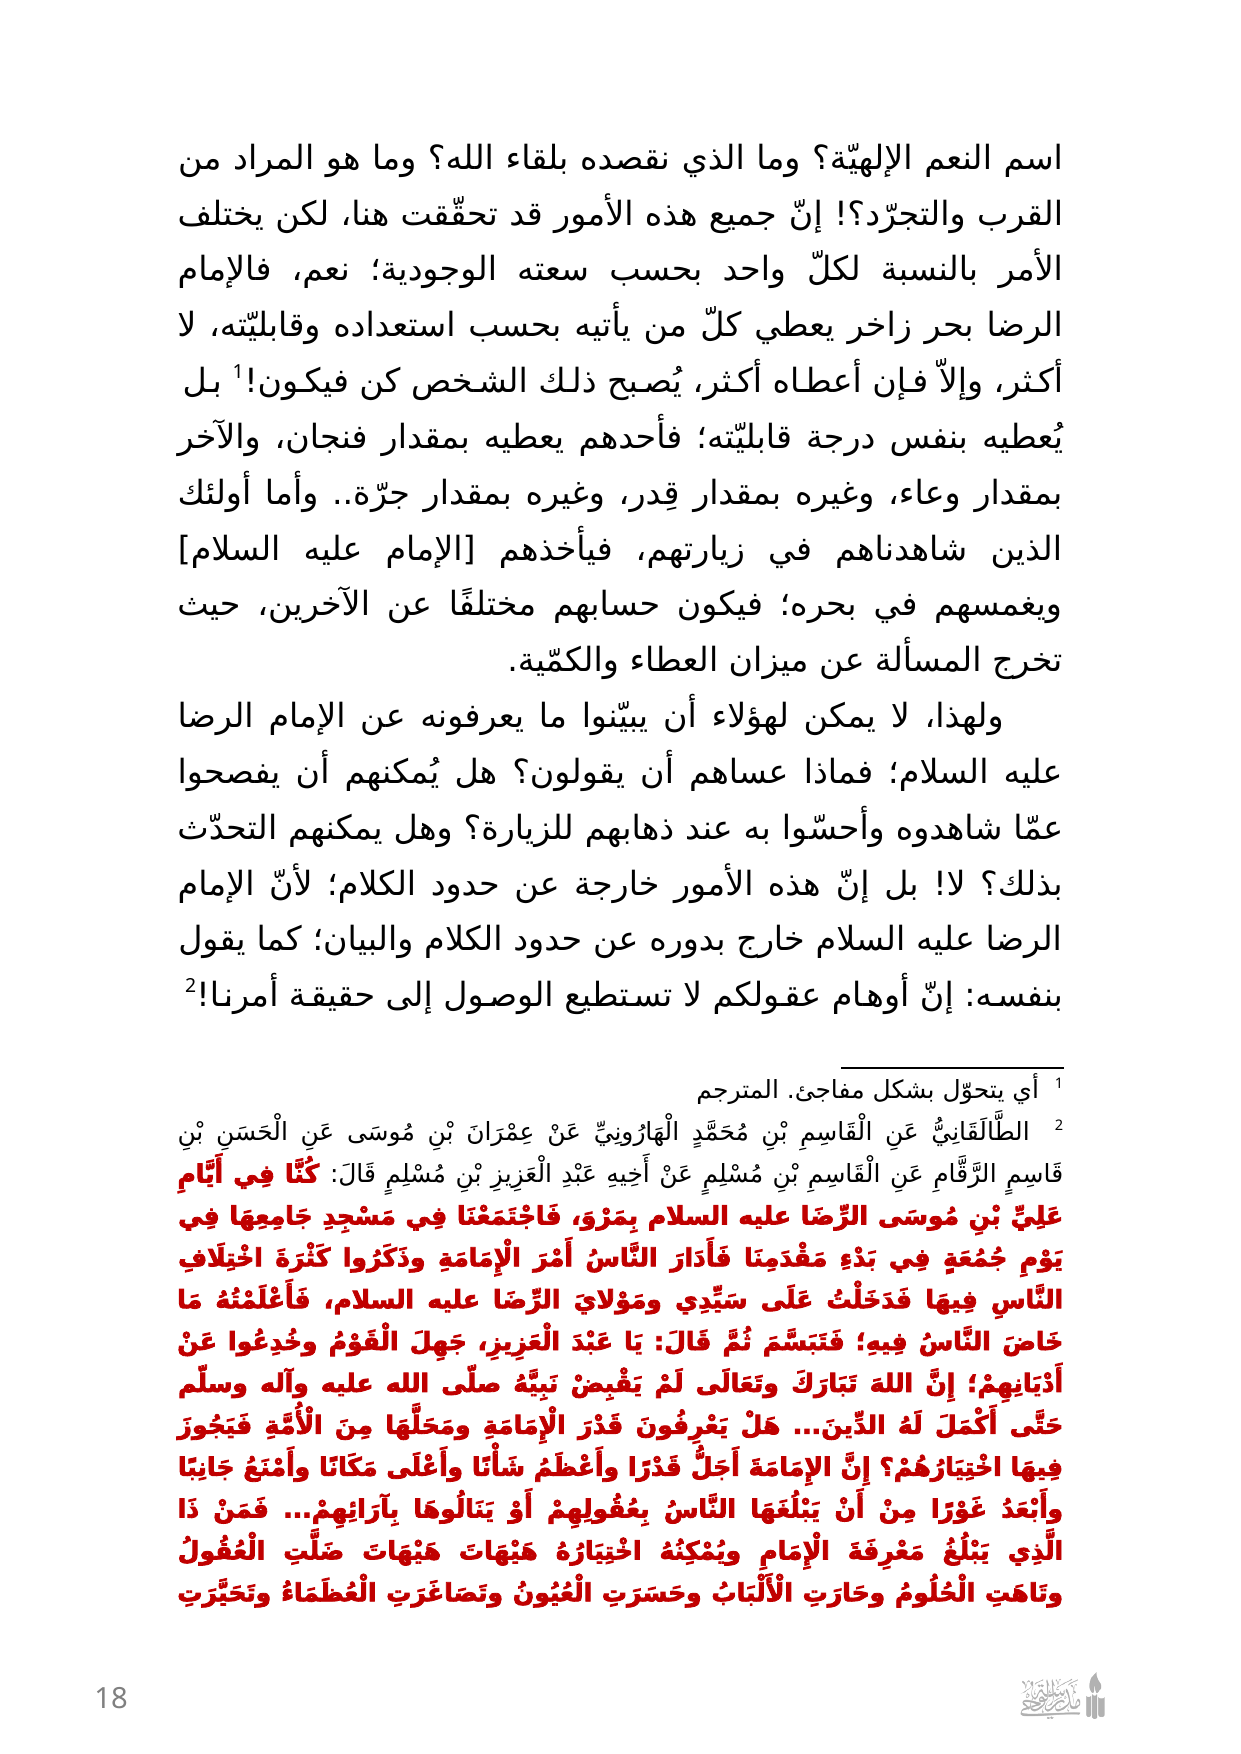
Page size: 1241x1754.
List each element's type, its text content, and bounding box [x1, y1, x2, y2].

text ولهذا، لا يمكن لهؤلاء أن يبيّنوا ما يعرفونه عن الإمام الرضا عليه السلام؛ فماذا عساهم أن يقولون؟ هل يُمكنهم أن يفصحوا عمّا شاهدوه وأحسّوا به عند ذهابهم للزيارة؟ وهل يمكنهم التحدّث بذلك؟ لا! بل إنّ هذه الأمور خارجة عن حدود الكلام؛ لأنّ الإمام الرضا عليه السلام خارج بدوره عن حدود الكلام والبيان؛ كما يقول بنفسه: إنّ أوهام عقولكم لا تستطيع الوصول إلى حقيقة أمرنا!فعقولكم كلّها أوهام، وهذه العقول التي تديرون بها الدنيا وتدبّرون بها أموركم المعيشيّة منحصرة في أمور بسيطة ـ كالحمّص واللوبياء والذرة المقليّة والكركم ـ، ولا علاقة لها بنا وبولايتنا، وغير مرتبطة بالحقائق والمكاشفات وأمثال ذلك؛ فهي أوهام بأجمعها! [177, 694, 1063, 1029]
text حسنًا، فإذا دخل الإنسان بقلبه إلى هذه الأجواء، ما الذي يحصل له؟! وعلى أيّ شيء نطلق اسم الجنّة؟ وعلى ماذا نُطلق اسم النعم الإلهيّة؟ وما الذي نقصده بلقاء الله؟ وما هو المراد من القرب والتجرّد؟! إنّ جميع هذه الأمور قد تحقّقت هنا، لكن يختلف الأمر بالنسبة لكلّ واحد بحسب سعته الوجودية؛ نعم، فالإمام الرضا بحر زاخر يعطي كلّ من يأتيه بحسب استعداده وقابليّته، لا أكثر، وإلاّ فإن أعطاه أكثر، يُصبح ذلك الشخص كن فيكون! بل يُعطيه بنفس درجة قابليّته؛ فأحدهم يعطيه بمقدار فنجان، والآخر بمقدار وعاء، وغيره بمقدار قِدر، وغيره بمقدار جرّة.. وأما أولئك الذين شاهدناهم في زيارتهم، فيأخذهم [الإمام عليه السلام] ويغمسهم في بحره؛ فيكون حسابهم مختلفًا عن الآخرين، حيث تخرج المسألة عن ميزان العطاء والكمّية. [177, 136, 1063, 694]
picture [1020, 1672, 1105, 1719]
